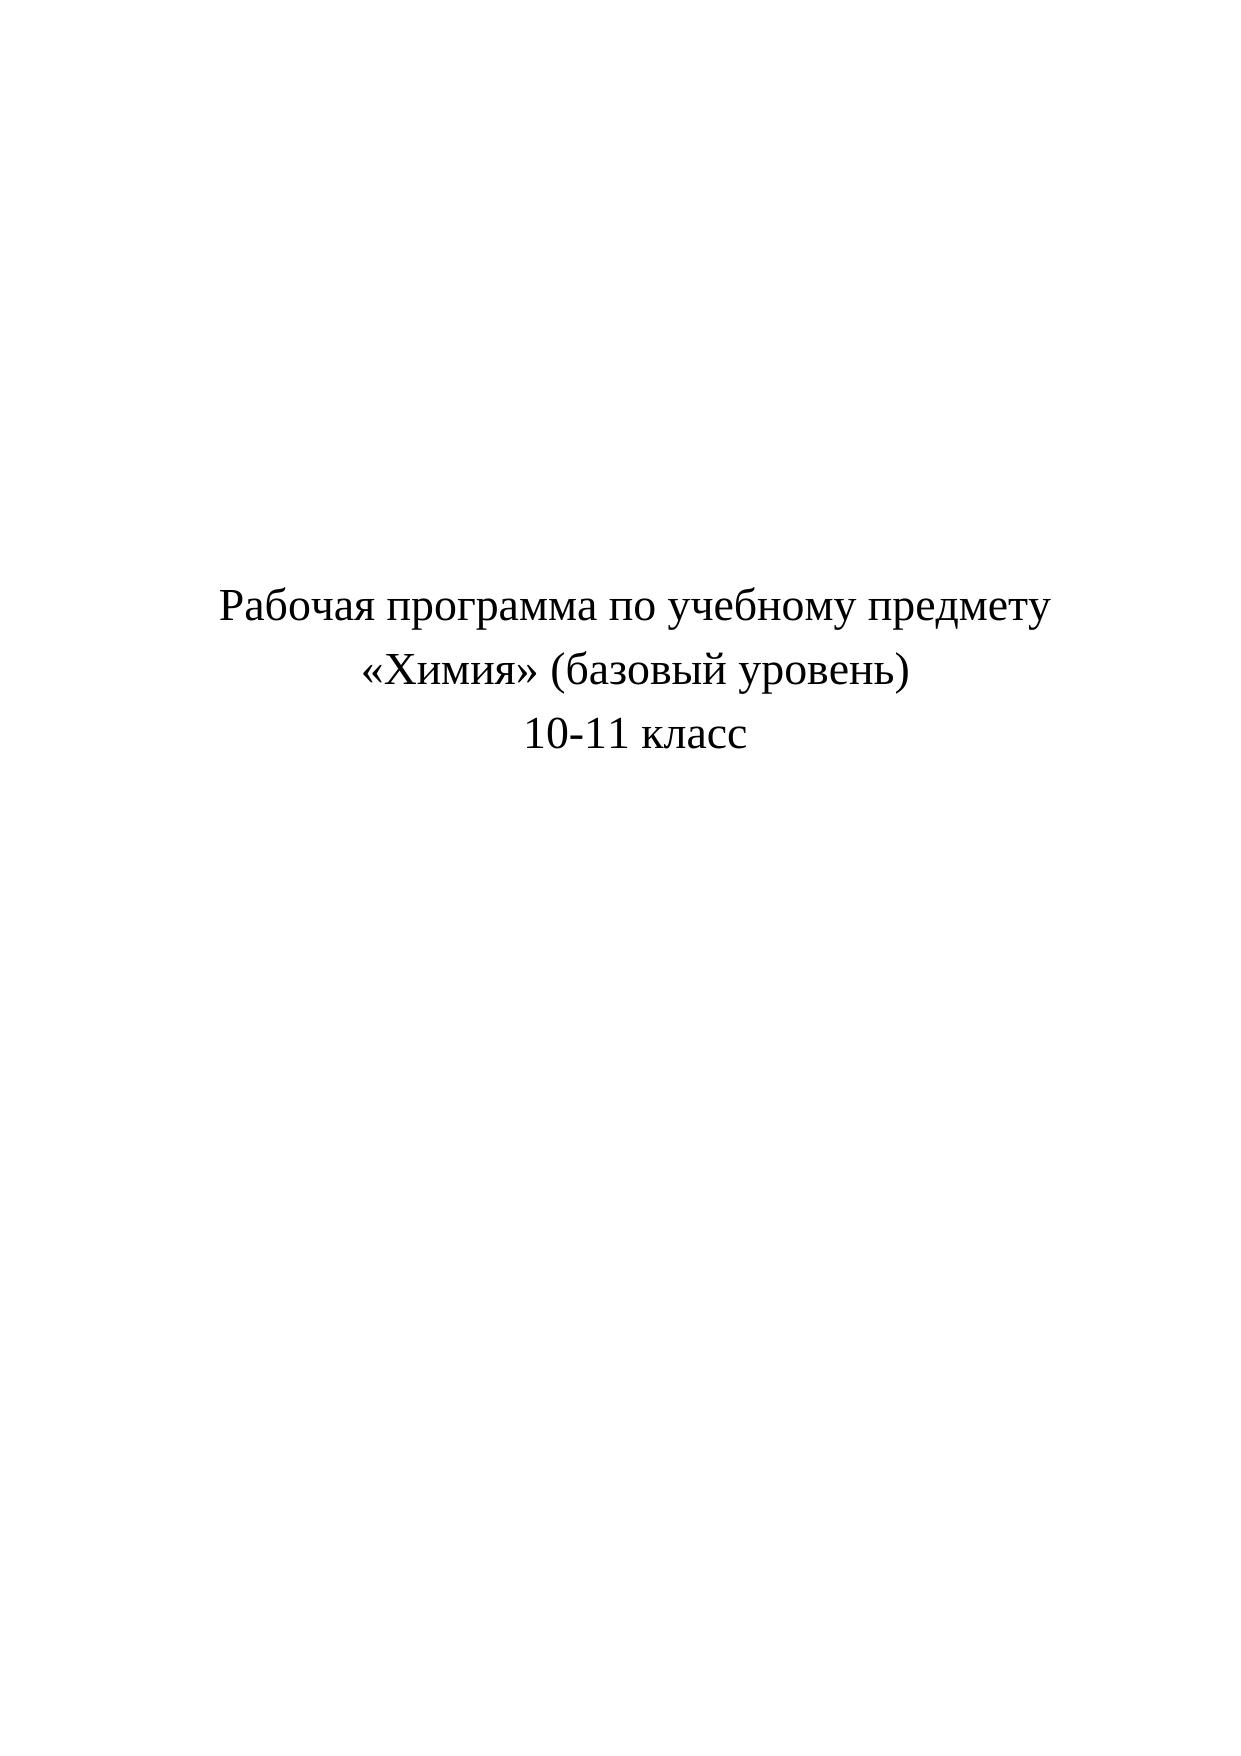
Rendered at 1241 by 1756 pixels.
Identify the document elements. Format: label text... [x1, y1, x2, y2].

text «Химия» (базовый уровень) [106, 642, 1151, 694]
text 10-11 класс [106, 706, 1151, 759]
text Рабочая программа по учебному предмету [106, 578, 1151, 630]
